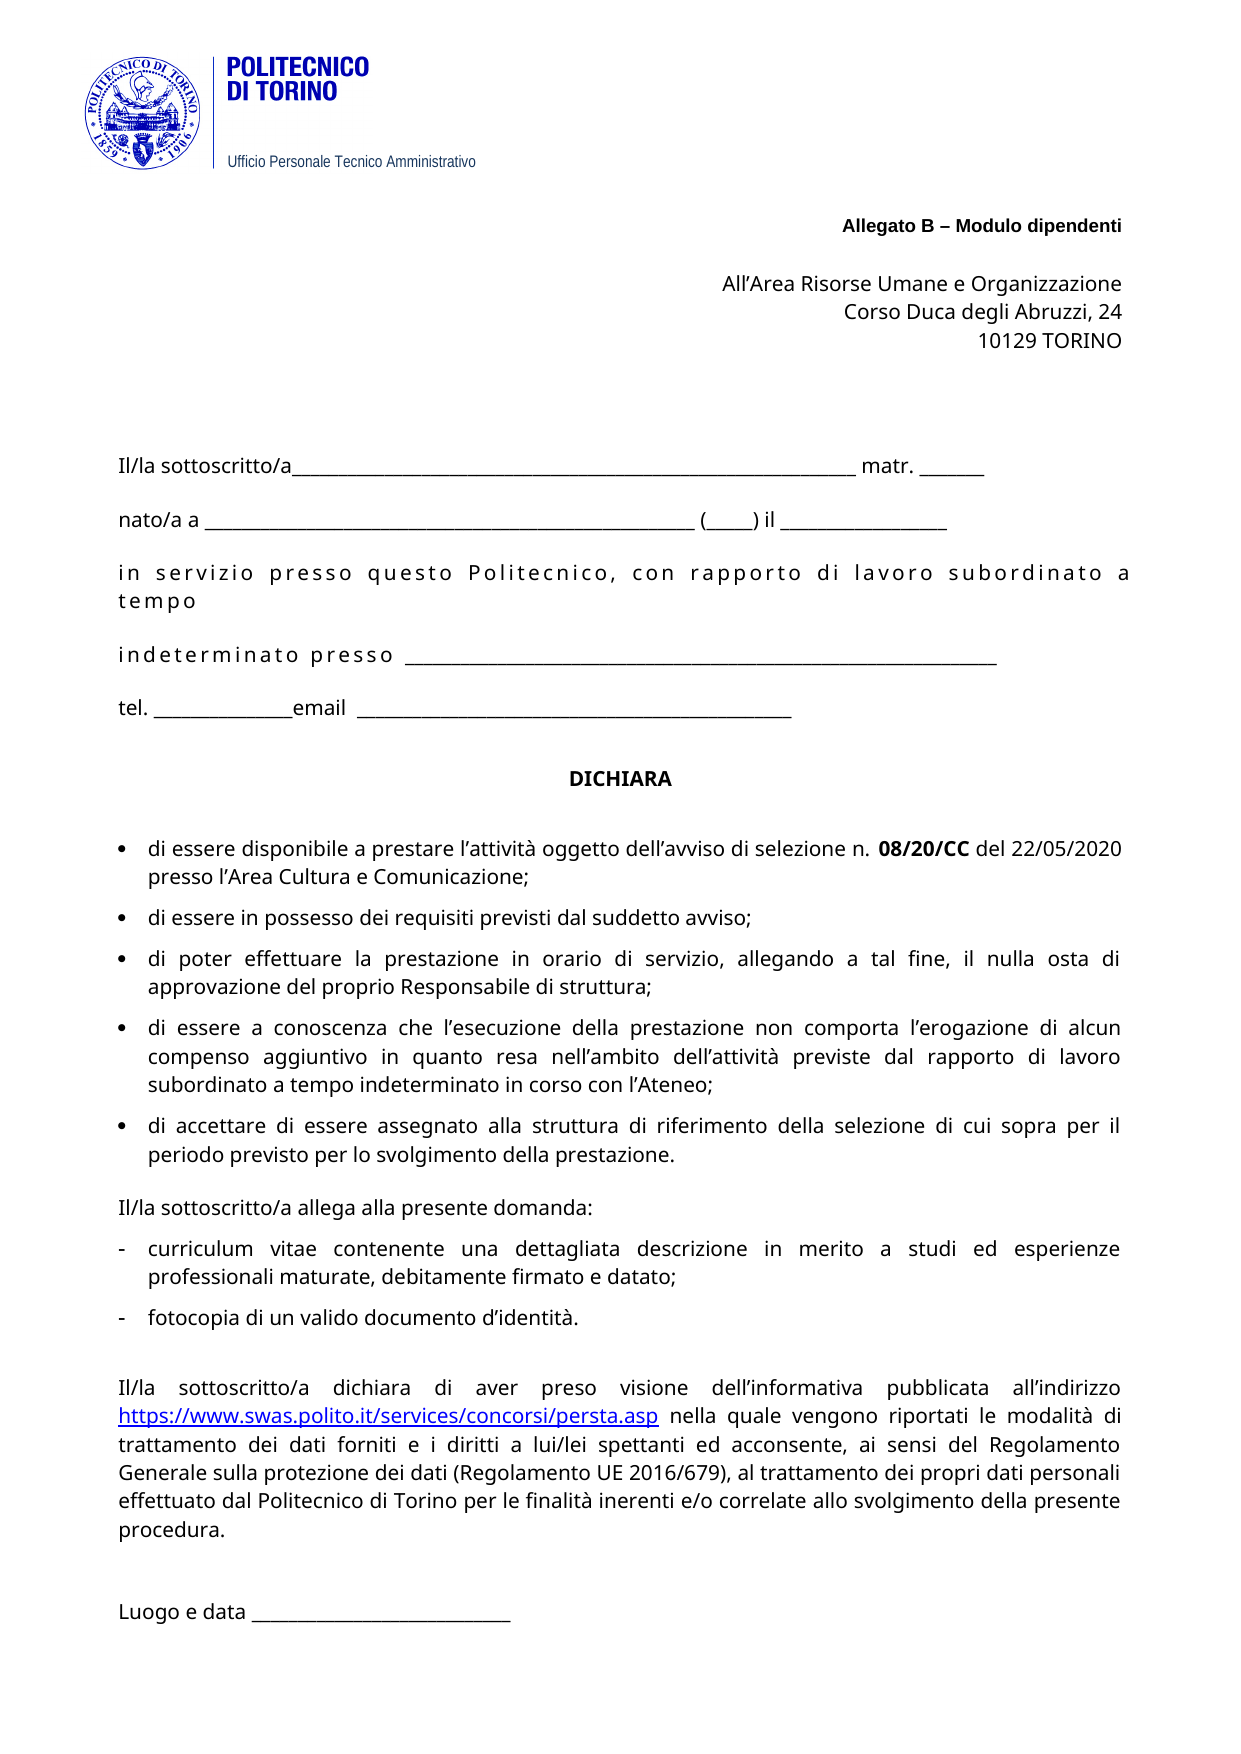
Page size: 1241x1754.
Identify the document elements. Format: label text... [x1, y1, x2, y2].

list di essere disponibile a prestare l’attività oggetto dell’avviso di selezione n. 08/20/CC del 22/05/2020 presso l’Area Cultura e Comunicazione; [118, 834, 1122, 891]
text DICHIARA [118, 764, 1122, 792]
picture [80, 52, 374, 174]
text nato/a a _____________________________________________________ (_____) il __________________ [118, 505, 1122, 533]
list curriculum vitae contenente una dettagliata descrizione in merito a studi ed esperienze professionali maturate, debitamente firmato e datato; [118, 1234, 1122, 1291]
text tel. _______________email _______________________________________________ [118, 693, 1122, 722]
list di essere in possesso dei requisiti previsti dal suddetto avviso; [118, 903, 1122, 932]
text Il/la sottoscritto/a_____________________________________________________________ matr. _______ [118, 451, 1122, 480]
text in servizio presso questo Politecnico, con rapporto di lavoro subordinato a tempo [118, 558, 1131, 615]
list di poter effettuare la prestazione in orario di servizio, allegando a tal fine, il nulla osta di approvazione del proprio Responsabile di struttura; [118, 944, 1122, 1001]
list fotocopia di un valido documento d’identità. [118, 1303, 1122, 1332]
text Luogo e data ____________________________ [118, 1597, 1122, 1625]
text Il/la sottoscritto/a dichiara di aver preso visione dell’informativa pubblicata all’indirizzo https://www.swas.polito.it/services/concorsi/persta.asp nella quale vengono riportati le modalità di trattamento dei dati forniti e i diritti a lui/lei spettanti ed acconsente, ai sensi del Regolamento Generale sulla protezione dei dati (Regolamento UE 2016/679), al trattamento dei propri dati personali effettuato dal Politecnico di Torino per le finalità inerenti e/o correlate allo svolgimento della presente procedura. [118, 1373, 1122, 1543]
list di accettare di essere assegnato alla struttura di riferimento della selezione di cui sopra per il periodo previsto per lo svolgimento della prestazione. [118, 1111, 1122, 1168]
list di essere a conoscenza che l’esecuzione della prestazione non comporta l’erogazione di alcun compenso aggiuntivo in quanto resa nell’ambito dell’attività previste dal rapporto di lavoro subordinato a tempo indeterminato in corso con l’Ateneo; [118, 1013, 1122, 1099]
text 10129 TORINO [591, 326, 1122, 354]
text Corso Duca degli Abruzzi, 24 [591, 297, 1122, 326]
text All’Area Risorse Umane e Organizzazione [591, 269, 1122, 297]
text indeterminato presso ________________________________________________________________ [118, 640, 1122, 668]
text Il/la sottoscritto/a allega alla presente domanda: [118, 1193, 1122, 1222]
